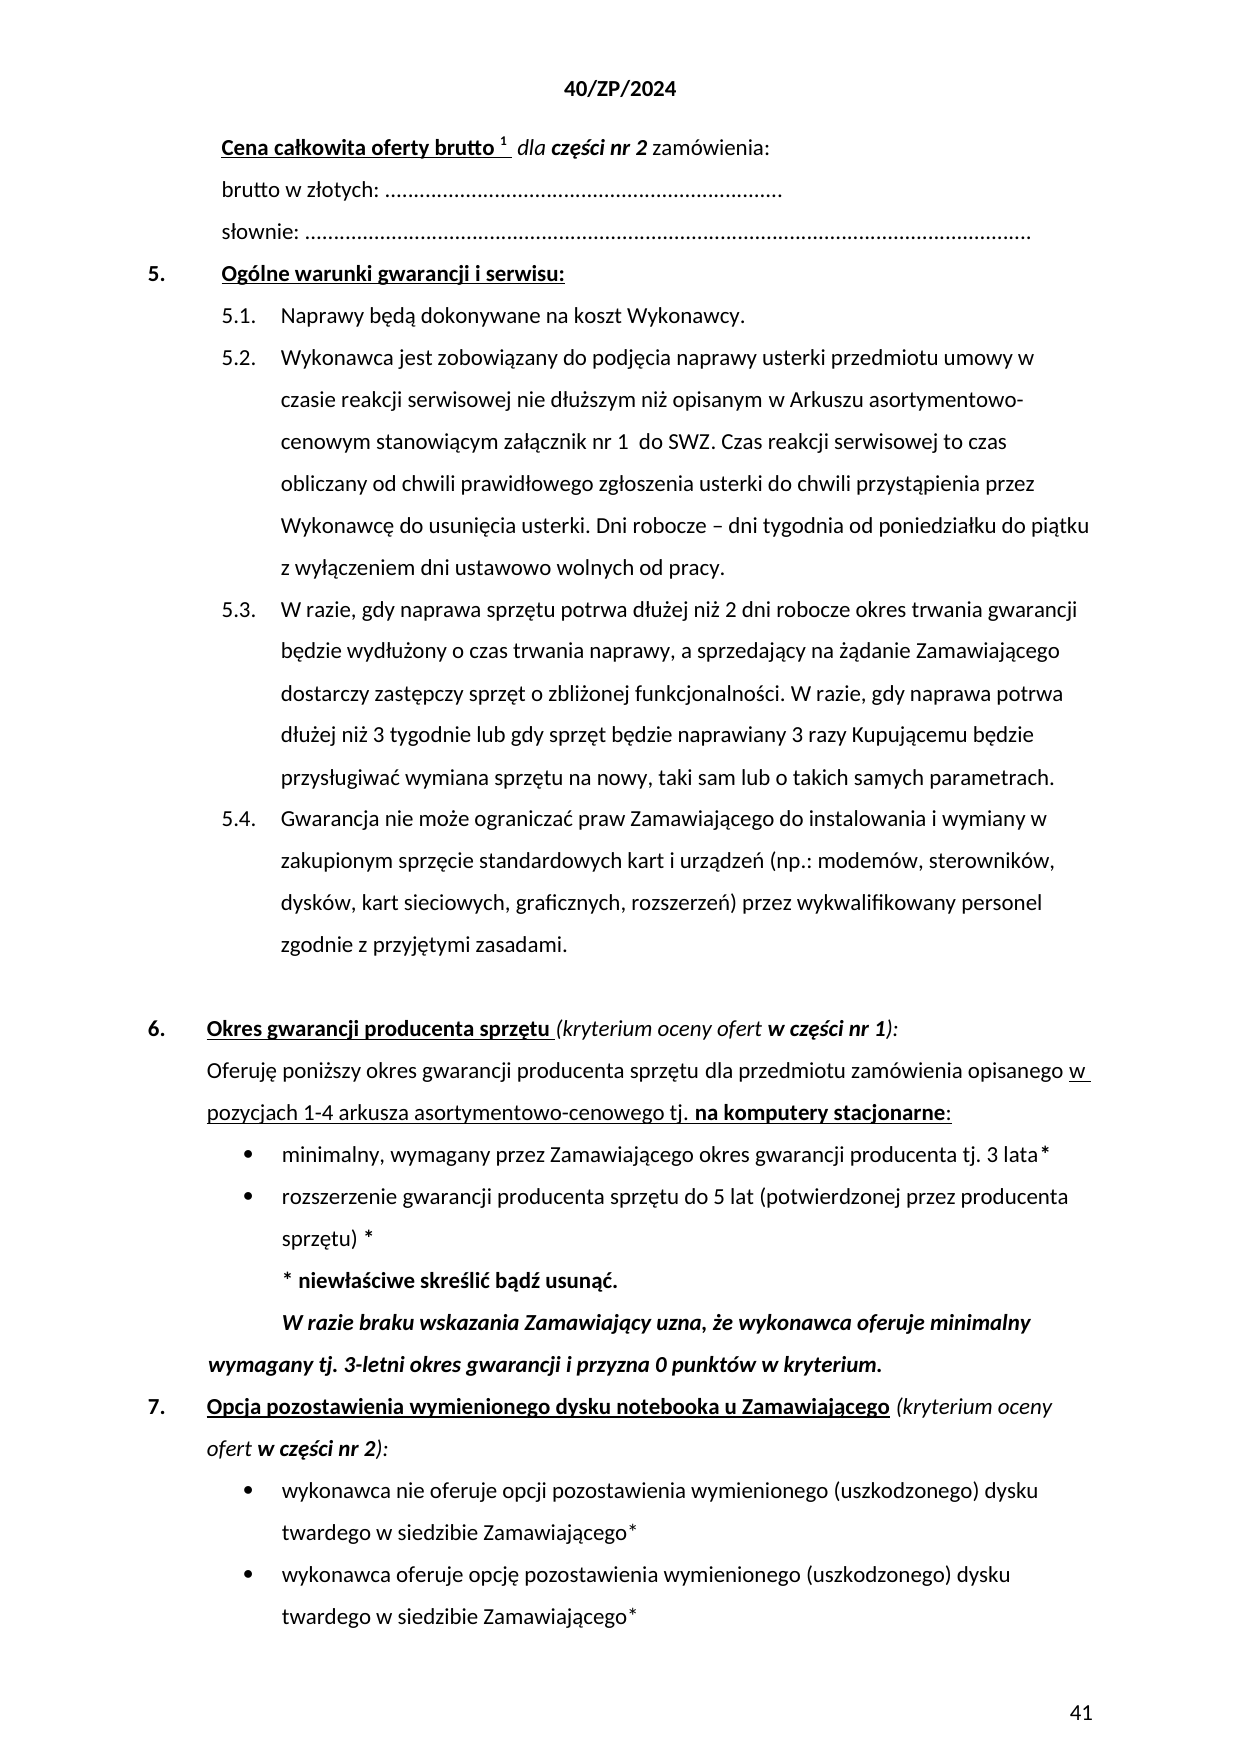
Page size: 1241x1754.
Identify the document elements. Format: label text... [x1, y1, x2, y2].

list Wykonawca jest zobowiązany do podjęcia naprawy usterki przedmiotu umowy w czasie reakcji serwisowej nie dłuższym niż opisanym w Arkuszu asortymentowo-cenowym stanowiącym załącznik nr 1 do SWZ. Czas reakcji serwisowej to czas obliczany od chwili prawidłowego zgłoszenia usterki do chwili przystąpienia przez Wykonawcę do usunięcia usterki. Dni robocze – dni tygodnia od poniedziałku do piątku z wyłączeniem dni ustawowo wolnych od pracy. [221, 343, 1093, 581]
text W razie braku wskazania Zamawiający uzna, że wykonawca oferuje minimalny wymagany tj. 3-letni okres gwarancji i przyzna 0 punktów w kryterium. [208, 1308, 1093, 1378]
list rozszerzenie gwarancji producenta sprzętu do 5 lat (potwierdzonej przez producenta sprzętu) * [244, 1182, 1093, 1252]
list Gwarancja nie może ograniczać praw Zamawiającego do instalowania i wymiany w zakupionym sprzęcie standardowych kart i urządzeń (np.: modemów, sterowników, dysków, kart sieciowych, graficznych, rozszerzeń) przez wykwalifikowany personel zgodnie z przyjętymi zasadami. [221, 804, 1093, 958]
list W razie, gdy naprawa sprzętu potrwa dłużej niż 2 dni robocze okres trwania gwarancji będzie wydłużony o czas trwania naprawy, a sprzedający na żądanie Zamawiającego dostarczy zastępczy sprzęt o zbliżonej funkcjonalności. W razie, gdy naprawa potrwa dłużej niż 3 tygodnie lub gdy sprzęt będzie naprawiany 3 razy Kupującemu będzie przysługiwać wymiana sprzętu na nowy, taki sam lub o takich samych parametrach. [221, 595, 1093, 791]
list Naprawy będą dokonywane na koszt Wykonawcy. [221, 301, 1093, 329]
text 5. Ogólne warunki gwarancji i serwisu: [148, 259, 1093, 287]
text Cena całkowita oferty brutto 1 dla części nr 2 zamówienia: [221, 133, 1093, 161]
list Opcja pozostawienia wymienionego dysku notebooka u Zamawiającego (kryterium oceny ofert w części nr 2): [148, 1392, 1093, 1462]
list wykonawca nie oferuje opcji pozostawienia wymienionego (uszkodzonego) dysku twardego w siedzibie Zamawiającego* [244, 1476, 1093, 1546]
text Oferuję poniższy okres gwarancji producenta sprzętu dla przedmiotu zamówienia opisanego w pozycjach 1-4 arkusza asortymentowo-cenowego tj. na komputery stacjonarne: [207, 1056, 1093, 1126]
list Okres gwarancji producenta sprzętu (kryterium oceny ofert w części nr 1): [148, 1014, 1093, 1042]
list minimalny, wymagany przez Zamawiającego okres gwarancji producenta tj. 3 lata* [244, 1140, 1093, 1168]
text * niewłaściwe skreślić bądź usunąć. [208, 1266, 1093, 1294]
text brutto w złotych: ..................................................................... słownie: .............................................................................................................................. [221, 175, 1093, 245]
list wykonawca oferuje opcję pozostawienia wymienionego (uszkodzonego) dysku twardego w siedzibie Zamawiającego* [244, 1560, 1093, 1630]
